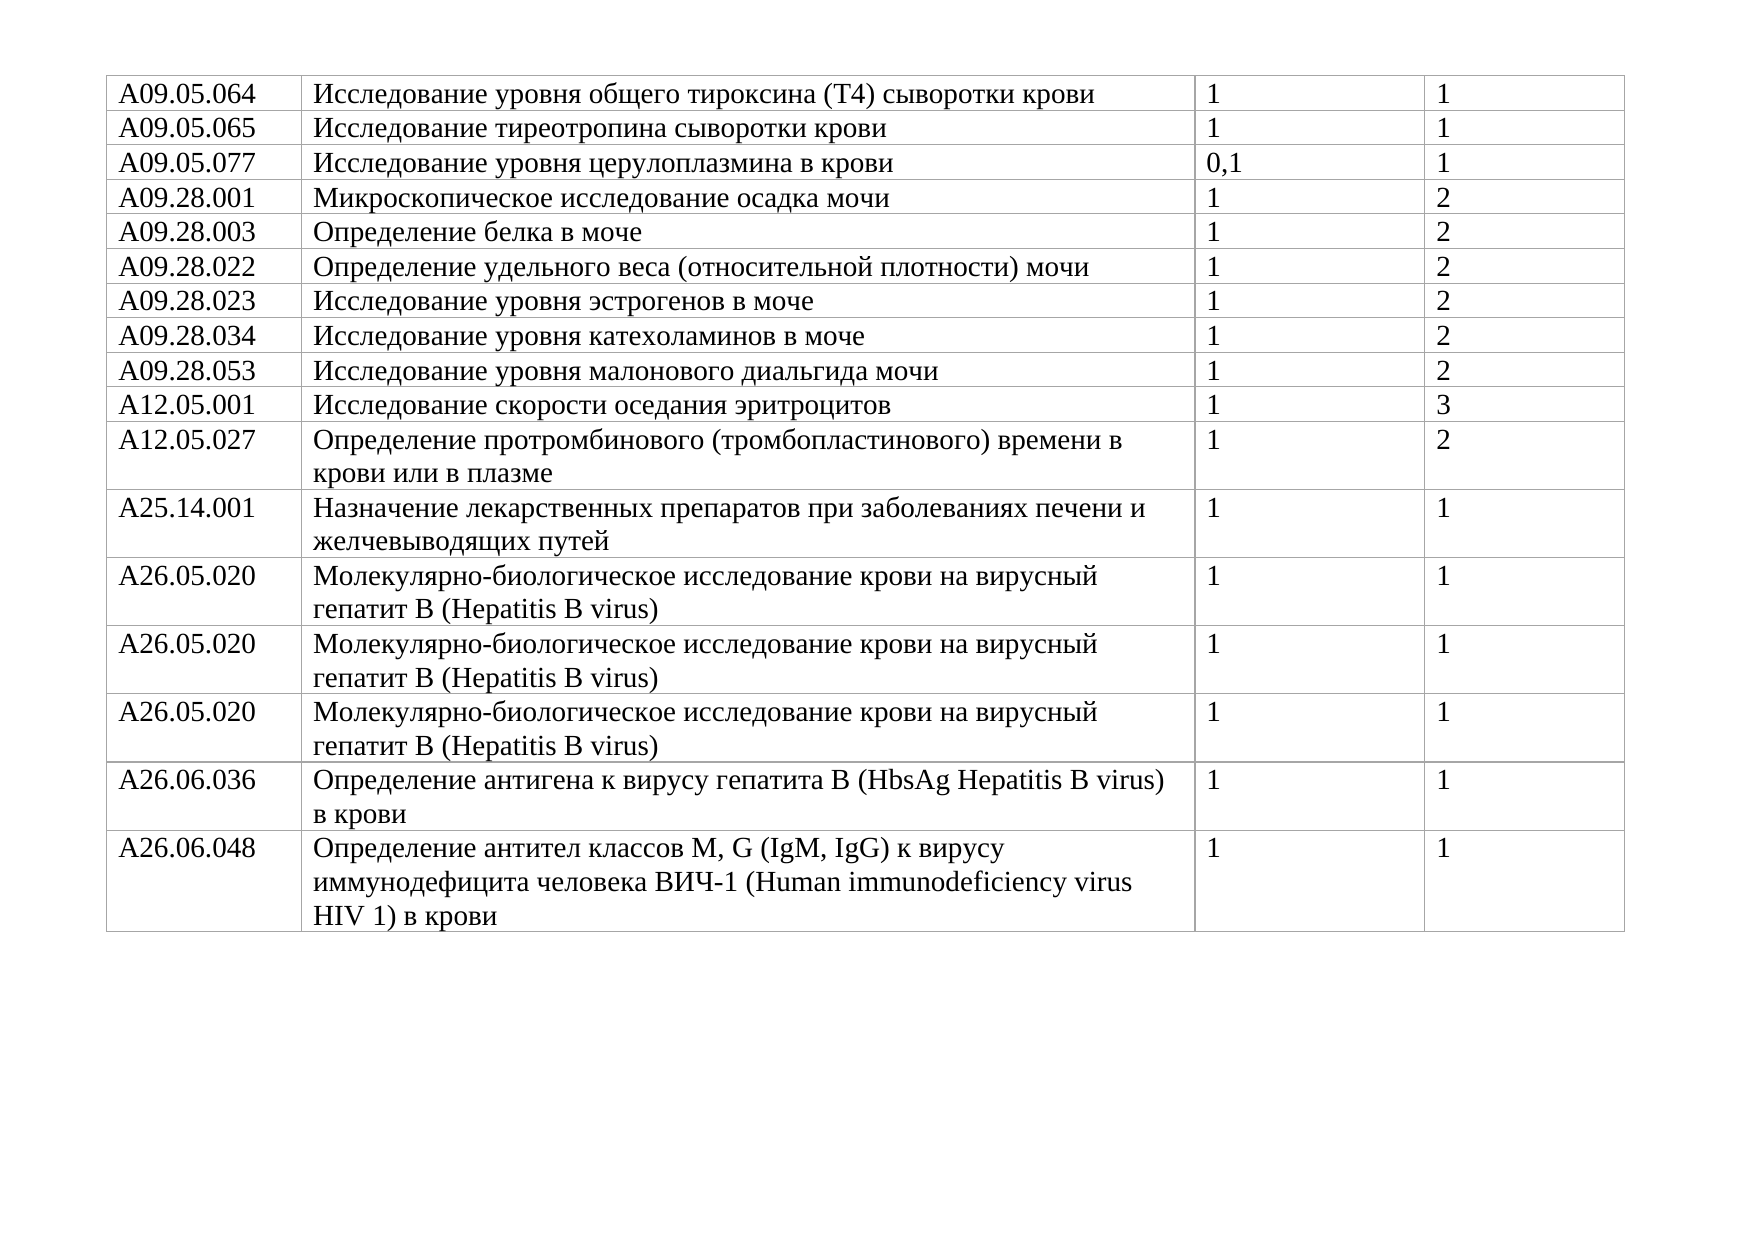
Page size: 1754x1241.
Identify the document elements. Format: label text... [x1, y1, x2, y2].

table_cell Микроскопическое исследование осадка мочи [302, 180, 1194, 213]
table_cell A12.05.001 [107, 387, 301, 421]
table_cell A25.14.001 [107, 490, 301, 557]
table_cell 1 [1425, 76, 1624, 109]
table_cell A09.28.053 [107, 353, 301, 386]
table_cell 2 [1425, 422, 1624, 489]
table_cell A09.28.003 [107, 214, 301, 248]
table_cell 1 [1196, 490, 1424, 557]
table_cell A09.28.022 [107, 249, 301, 282]
table_cell 2 [1425, 214, 1624, 248]
table_cell 1 [1425, 111, 1624, 144]
table_cell A09.05.064 [107, 76, 301, 109]
table_cell 2 [1425, 249, 1624, 282]
table_cell A12.05.027 [107, 422, 301, 489]
table_cell 2 [1425, 353, 1624, 386]
table_cell 1 [1196, 353, 1424, 386]
table_cell 2 [1425, 318, 1624, 352]
table_cell 1 [1196, 180, 1424, 213]
table_cell Исследование уровня катехоламинов в моче [302, 318, 1194, 352]
table_cell 1 [1196, 694, 1424, 761]
table_cell Исследование уровня малонового диальгида мочи [302, 353, 1194, 386]
table_cell 1 [1196, 214, 1424, 248]
table_cell A09.05.065 [107, 111, 301, 144]
table_cell Определение антител классов M, G (IgM, IgG) к вирусу иммунодефицита человека ВИЧ-1 (Human immunodeficiency virus HIV 1) в крови [302, 831, 1194, 931]
table_cell Исследование уровня общего тироксина (T4) сыворотки крови [302, 76, 1194, 109]
table_cell 1 [1196, 558, 1424, 625]
table_cell Назначение лекарственных препаратов при заболеваниях печени и желчевыводящих путей [302, 490, 1194, 557]
table_cell 1 [1196, 387, 1424, 421]
table_cell A09.28.001 [107, 180, 301, 213]
table_cell A26.06.048 [107, 831, 301, 931]
table_cell Определение протромбинового (тромбопластинового) времени в крови или в плазме [302, 422, 1194, 489]
table_cell A09.28.034 [107, 318, 301, 352]
table_cell A26.05.020 [107, 626, 301, 693]
table_cell Определение удельного веса (относительной плотности) мочи [302, 249, 1194, 282]
table_cell A26.05.020 [107, 558, 301, 625]
table_cell Исследование уровня церулоплазмина в крови [302, 145, 1194, 179]
table_cell 1 [1196, 284, 1424, 317]
table_cell 1 [1196, 76, 1424, 109]
table_cell 1 [1425, 763, 1624, 829]
table_cell Определение антигена к вирусу гепатита B (HbsAg Hepatitis B virus) в крови [302, 763, 1194, 829]
table_cell 2 [1425, 180, 1624, 213]
table_cell Исследование уровня эстрогенов в моче [302, 284, 1194, 317]
table_cell 2 [1425, 284, 1624, 317]
table_cell Молекулярно-биологическое исследование крови на вирусный гепатит B (Hepatitis B virus) [302, 694, 1194, 761]
table_cell 1 [1425, 831, 1624, 931]
table_cell 1 [1425, 490, 1624, 557]
table_cell Исследование скорости оседания эритроцитов [302, 387, 1194, 421]
table_cell 1 [1196, 626, 1424, 693]
table_cell 1 [1196, 422, 1424, 489]
table_cell 1 [1196, 249, 1424, 282]
table_cell 1 [1425, 626, 1624, 693]
table_cell 1 [1196, 763, 1424, 829]
table_cell 1 [1425, 694, 1624, 761]
table_cell A09.05.077 [107, 145, 301, 179]
table_cell Исследование тиреотропина сыворотки крови [302, 111, 1194, 144]
table_cell 1 [1196, 831, 1424, 931]
table_cell A26.06.036 [107, 763, 301, 829]
table_cell Молекулярно-биологическое исследование крови на вирусный гепатит B (Hepatitis B virus) [302, 558, 1194, 625]
table_cell A09.28.023 [107, 284, 301, 317]
table_cell Определение белка в моче [302, 214, 1194, 248]
table_cell 1 [1196, 111, 1424, 144]
table_cell A26.05.020 [107, 694, 301, 761]
table_cell 1 [1196, 318, 1424, 352]
table_cell Молекулярно-биологическое исследование крови на вирусный гепатит B (Hepatitis B virus) [302, 626, 1194, 693]
table_cell 0,1 [1196, 145, 1424, 179]
table_cell 1 [1425, 558, 1624, 625]
table_cell 1 [1425, 145, 1624, 179]
table_cell 3 [1425, 387, 1624, 421]
